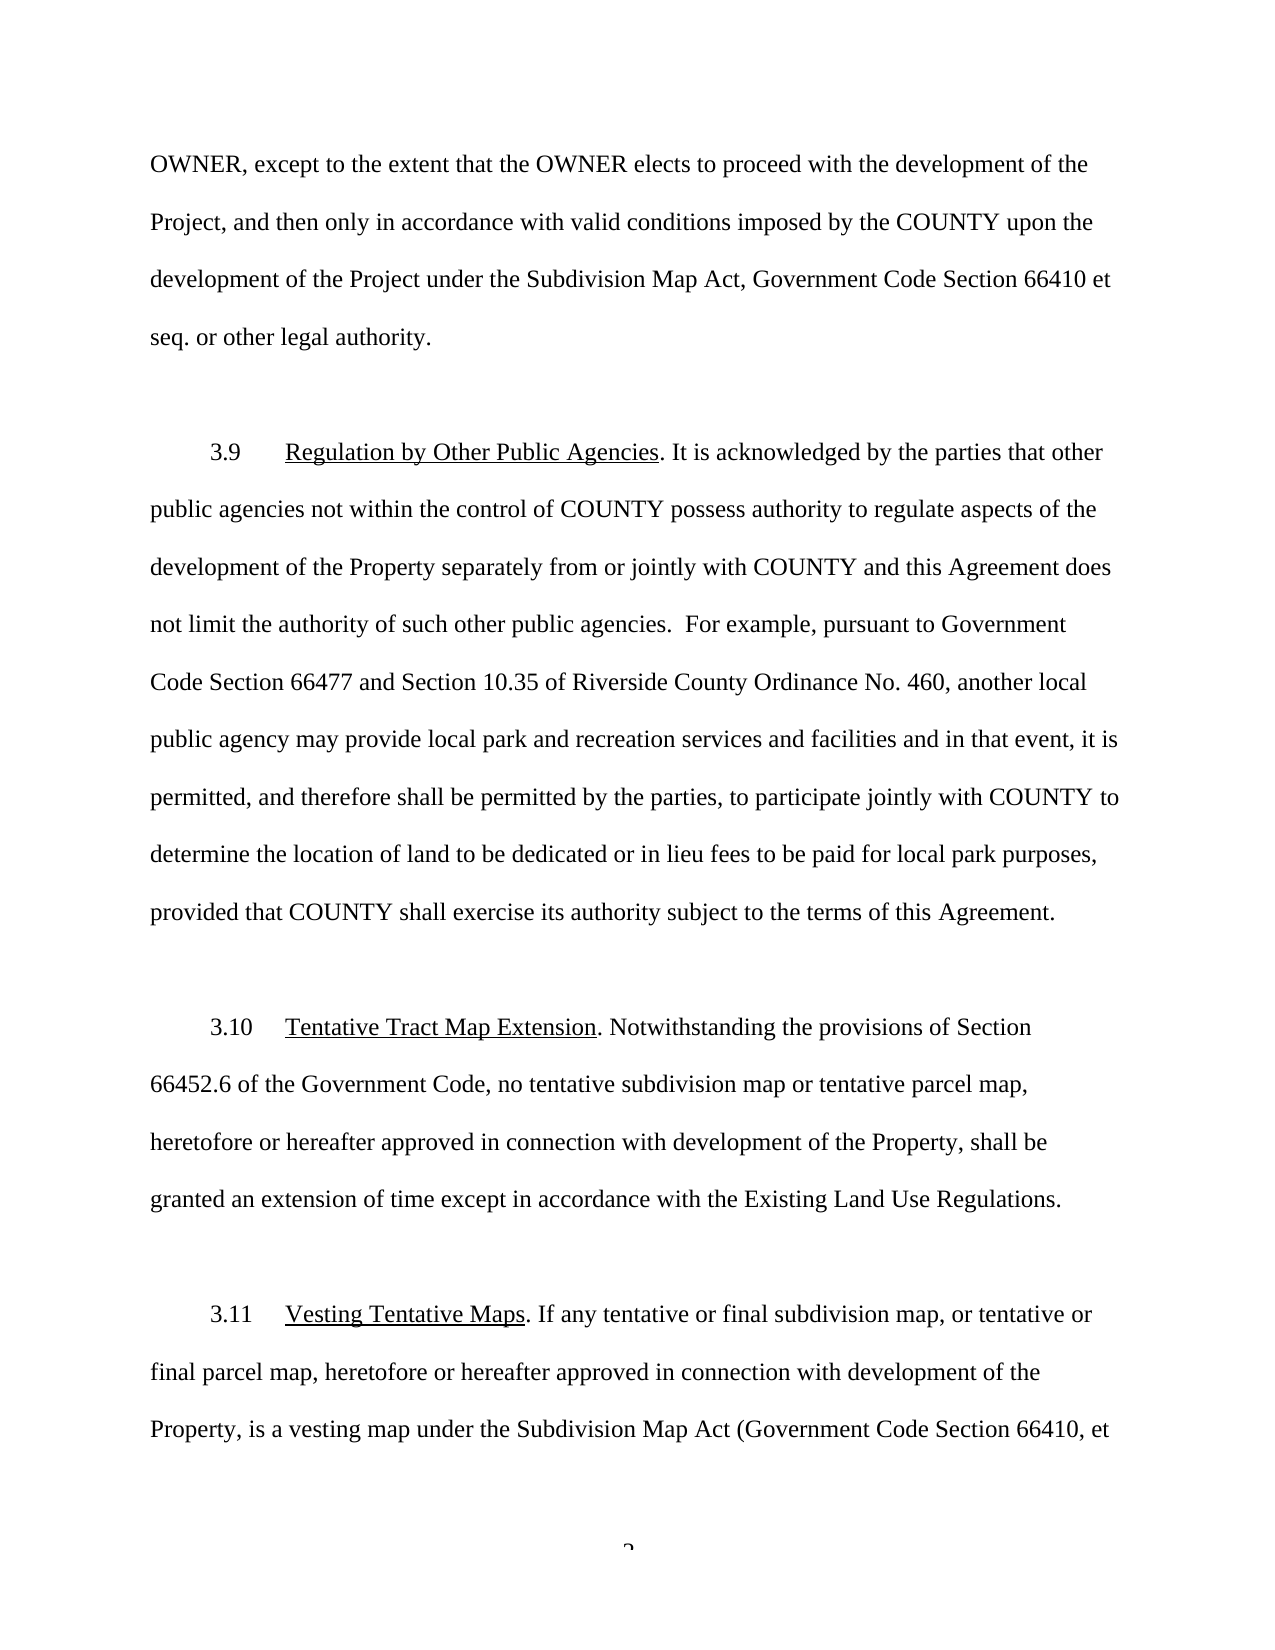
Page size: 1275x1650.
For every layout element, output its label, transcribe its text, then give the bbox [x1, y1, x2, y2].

text 66452.6 of the Government Code, no tentative subdivision map or tentative parcel map, heretofore or hereafter approved in connection with development of the Property, shall be granted an extension of time except in accordance with the Existing Land Use Regulations. [150, 1069, 1106, 1213]
text final parcel map, heretofore or hereafter approved in connection with development of the Property, is a vesting map under the Subdivision Map Act (Government Code Section 66410, et [150, 1357, 1112, 1443]
text OWNER, except to the extent that the OWNER elects to proceed with the development of the Project, and then only in accordance with valid conditions imposed by the COUNTY upon the development of the Project under the Subdivision Map Act, Government Code Section 66410 et seq. or other legal authority. [150, 149, 1113, 350]
list Vesting Tentative Maps. If any tentative or final subdivision map, or tentative or [210, 1299, 1212, 1328]
list Tentative Tract Map Extension. Notwithstanding the provisions of Section [210, 1012, 1212, 1041]
text public agencies not within the control of COUNTY possess authority to regulate aspects of the development of the Property separately from or jointly with COUNTY and this Agreement does not limit the authority of such other public agencies. For example, pursuant to Government Code Section 66477 and Section 10.35 of Riverside County Ordinance No. 460, another local public agency may provide local park and recreation services and facilities and in that event, it is permitted, and therefore shall be permitted by the parties, to participate jointly with COUNTY to determine the location of land to be dedicated or in lieu fees to be paid for local park purposes, provided that COUNTY shall exercise its authority subject to the terms of this Agreement. [150, 494, 1119, 925]
list Regulation by Other Public Agencies. It is acknowledged by the parties that other [210, 437, 1212, 465]
